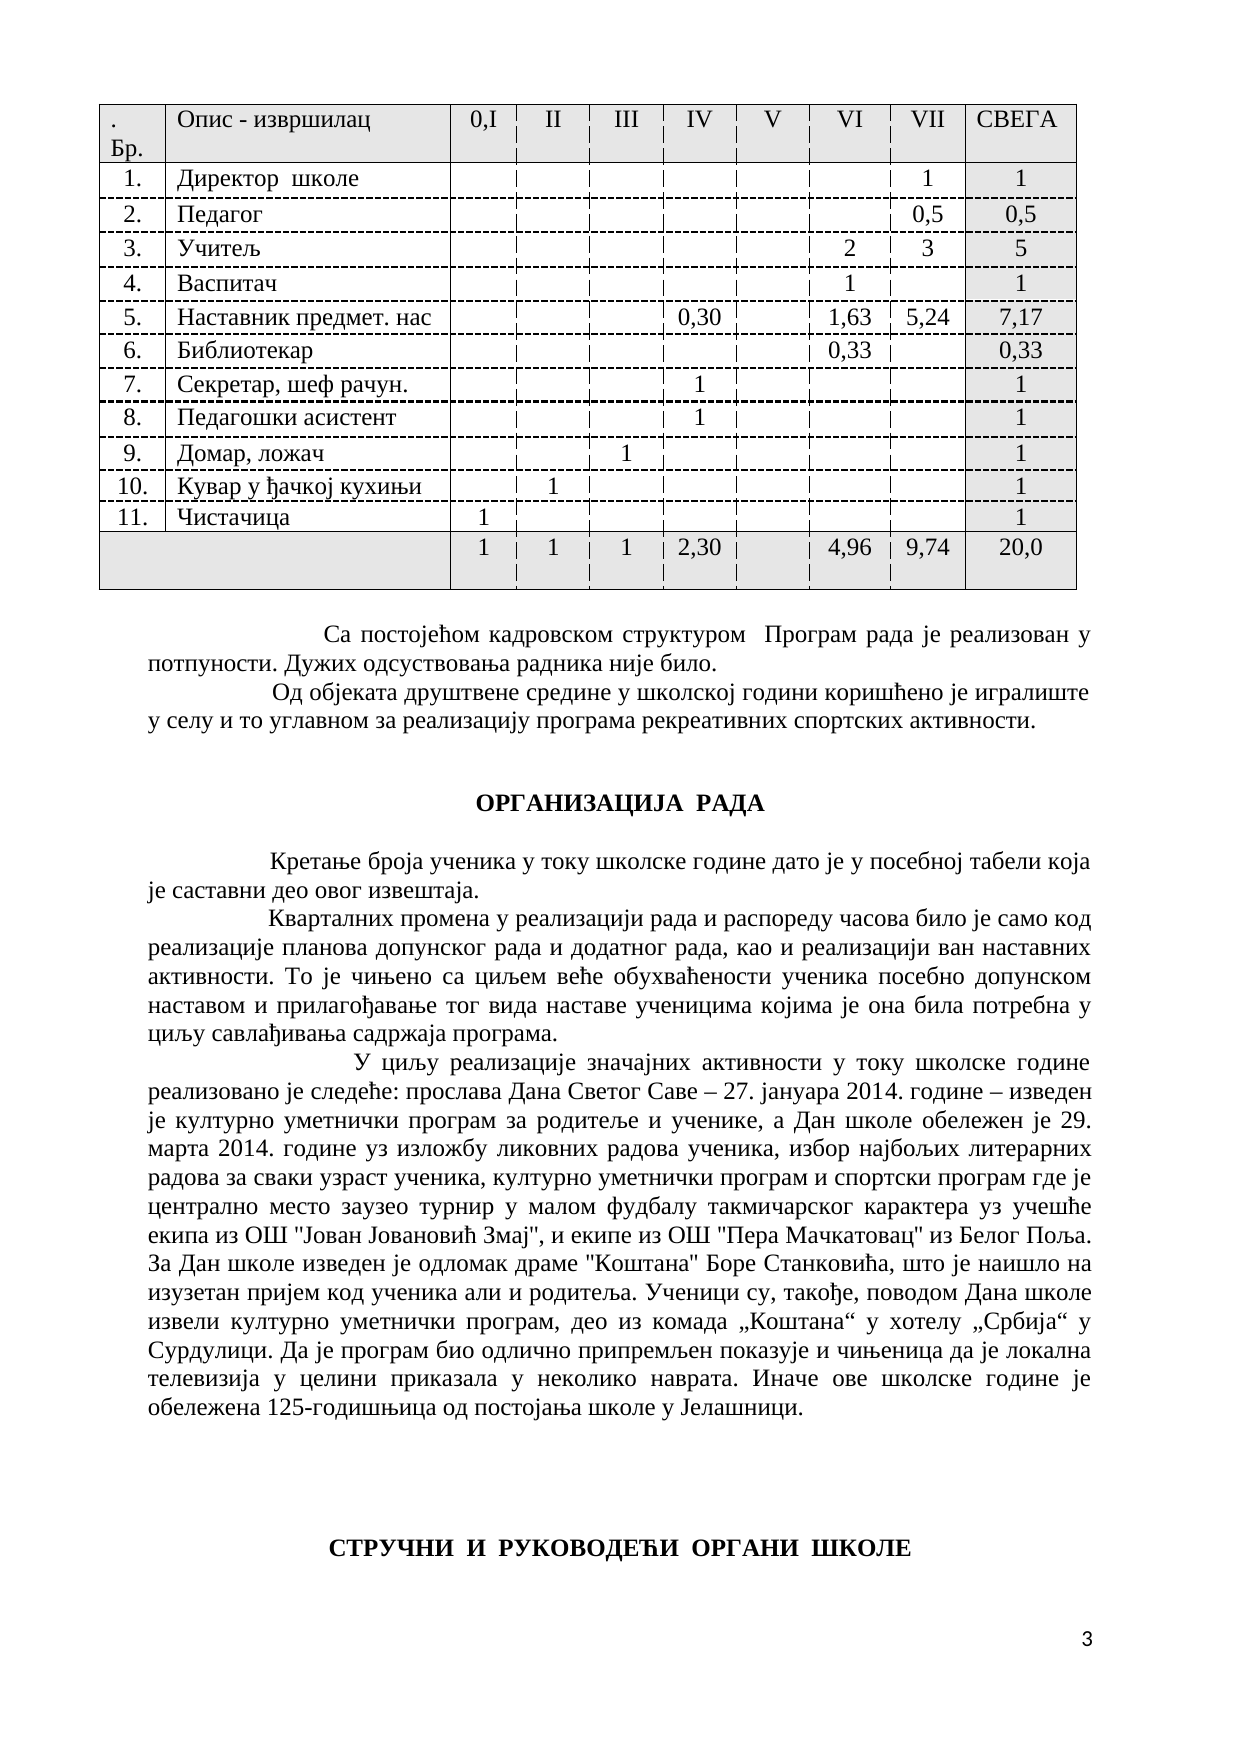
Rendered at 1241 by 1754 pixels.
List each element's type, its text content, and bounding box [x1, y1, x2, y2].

table_cell Наставник предмет. нас [166, 300, 450, 333]
table_cell [590, 266, 663, 299]
table_cell [809, 163, 890, 197]
table_cell 2 [809, 231, 890, 266]
table_cell 1 [516, 469, 590, 500]
table_cell 8. [100, 400, 165, 436]
table_cell [516, 231, 590, 266]
table_cell 1 [809, 266, 890, 299]
table_cell [736, 469, 809, 500]
table_cell 4,96 [809, 532, 890, 589]
table_cell [736, 231, 809, 266]
table_cell [590, 300, 663, 333]
table_cell [590, 469, 663, 500]
table_cell III [590, 105, 663, 162]
table_cell [590, 333, 663, 367]
table_cell [451, 231, 516, 266]
table_cell 0,I [451, 105, 516, 162]
table_cell [663, 231, 736, 266]
table_header Опис - извршилац [166, 105, 450, 162]
table_cell Педагошки асистент [166, 400, 450, 436]
table_cell [736, 300, 809, 333]
table_cell [590, 197, 663, 231]
table_cell 1 [663, 367, 736, 400]
table_cell [451, 436, 516, 469]
table_cell VI [809, 105, 890, 162]
table_cell [890, 333, 965, 367]
table_cell 1,63 [809, 300, 890, 333]
table_cell [100, 532, 450, 589]
table_cell Васпитач [166, 266, 450, 299]
table_cell [736, 197, 809, 231]
table_header СВЕГА [966, 105, 1076, 162]
table_cell 5. [100, 300, 165, 333]
table_cell [809, 436, 890, 469]
table_cell [516, 400, 590, 436]
table_cell 0,30 [663, 300, 736, 333]
table_cell 1 [590, 436, 663, 469]
text У циљу реализације значајних активности у току школске године реализовано је следеће: прослава Дана Светог Саве – 27. јануара 2014. године – изведен је културно уметнички програм за родитеље и ученике, а Дан школе обележен је 29. марта 2014. године уз изложбу ликовних радова ученика, избор најбољих литерарних радова за сваки узраст ученика, културно уметнички програм и спортски програм где је централно место заузео турнир у малом фудбалу такмичарског карактера уз учешће екипа из ОШ ''Јован Јовановић Змај'', и екипе из ОШ ''Пера Мачкатовац'' из Белог Поља. За Дан школе изведен је одломак драме ''Коштана'' Боре Станковића, што је наишло на изузетан пријем код ученика али и родитеља. Ученици су, такође, поводом Дана школе извели културно уметнички програм, део из комада „Коштана“ у хотелу „Србија“ у Сурдулици. Да је програм био одлично припремљен показује и чињеница да је локална телевизија у целини приказала у неколико наврата. Иначе ове школске године је обележена 125-годишњица од постојања школе у Јелашници. [148, 1047, 1093, 1421]
table_cell [809, 197, 890, 231]
table_cell [516, 197, 590, 231]
table_cell [809, 469, 890, 500]
table_cell [590, 367, 663, 400]
table_cell [451, 266, 516, 299]
table_cell 1 [966, 469, 1076, 500]
table_cell 10. [100, 469, 165, 500]
table_cell 1 [966, 266, 1076, 299]
table_cell 1 [966, 163, 1076, 197]
table_cell VII [890, 105, 965, 162]
table_cell 0,5 [966, 197, 1076, 231]
text ОРГАНИЗАЦИЈА РАДА [148, 788, 1093, 817]
table_cell Директор школе [166, 163, 450, 197]
text СТРУЧНИ И РУКОВОДЕЋИ ОРГАНИ ШКОЛЕ [148, 1533, 1093, 1562]
table_cell [451, 400, 516, 436]
table_cell [809, 500, 890, 531]
table_cell [663, 333, 736, 367]
table_cell V [736, 105, 809, 162]
table_cell 9,74 [890, 532, 965, 589]
table_cell [516, 266, 590, 299]
table_cell [736, 436, 809, 469]
table_cell [736, 500, 809, 531]
table_cell [590, 231, 663, 266]
table_cell [516, 436, 590, 469]
table_cell [590, 500, 663, 531]
table_cell Чистачица [166, 500, 450, 531]
table_cell II [516, 105, 590, 162]
table_cell 5 [966, 231, 1076, 266]
table_cell Секретар, шеф рачун. [166, 367, 450, 400]
table_cell [451, 367, 516, 400]
table_cell [736, 367, 809, 400]
table_cell [736, 532, 809, 589]
table_cell Библиотекар [166, 333, 450, 367]
table_cell [451, 163, 516, 197]
text Од објеката друштвене средине у школској години коришћено је игралиште у селу и то углавном за реализацију програма рекреативних спортских активности. [148, 677, 1093, 734]
table_cell 1 [451, 532, 516, 589]
table_cell [809, 400, 890, 436]
table_cell [663, 500, 736, 531]
table_cell 2. [100, 197, 165, 231]
table_cell [516, 163, 590, 197]
table_cell [516, 367, 590, 400]
table_cell 1 [451, 500, 516, 531]
table_cell 3. [100, 231, 165, 266]
text Кварталних промена у реализацији рада и распореду часова било је само код реализације планова допунског рада и додатног рада, као и реализацији ван наставних активности. То је чињено са циљем веће обухваћености ученика посебно допунском наставом и прилагођавање тог вида наставе ученицима којима је она била потребна у циљу савлађивања садржаја програма. [148, 903, 1093, 1047]
table_cell [590, 163, 663, 197]
table_cell Педагог [166, 197, 450, 231]
table_cell [663, 266, 736, 299]
table_cell 1 [966, 436, 1076, 469]
table_cell [451, 333, 516, 367]
table_cell 20,0 [966, 532, 1076, 589]
table_cell [663, 469, 736, 500]
table_cell 0,33 [809, 333, 890, 367]
table_cell 1. [100, 163, 165, 197]
table_cell 2,30 [663, 532, 736, 589]
table_cell [451, 197, 516, 231]
table_cell 1 [966, 400, 1076, 436]
table_cell [890, 500, 965, 531]
table_cell [809, 367, 890, 400]
table_cell Кувар у ђачкој кухињи [166, 469, 450, 500]
table_cell [516, 300, 590, 333]
table_cell [451, 300, 516, 333]
table_cell 1 [966, 500, 1076, 531]
table_cell 0,5 [890, 197, 965, 231]
table_cell [890, 266, 965, 299]
table_cell 11. [100, 500, 165, 531]
table_cell [663, 163, 736, 197]
table_cell [516, 333, 590, 367]
table_cell [890, 400, 965, 436]
table_cell 7,17 [966, 300, 1076, 333]
table_cell 5,24 [890, 300, 965, 333]
table_cell 6. [100, 333, 165, 367]
table_cell Учитељ [166, 231, 450, 266]
table_header Ред. Бр. [100, 105, 165, 162]
table_cell 1 [966, 367, 1076, 400]
table_cell [663, 436, 736, 469]
table_cell [451, 469, 516, 500]
table_cell [736, 400, 809, 436]
table_cell [516, 500, 590, 531]
table_cell [736, 163, 809, 197]
table_cell [890, 436, 965, 469]
text Кретање броја ученика у току школске године дато је у посебној табели која је саставни део овог извештаја. [148, 846, 1093, 903]
table_cell 1 [590, 532, 663, 589]
table_cell [890, 469, 965, 500]
table_cell 4. [100, 266, 165, 299]
table_cell 1 [890, 163, 965, 197]
table_cell Домар, ложач [166, 436, 450, 469]
table_cell [590, 400, 663, 436]
text Са постојећом кадровском структуром Програм рада је реализован у потпуности. Дужих одсуствовања радника није било. [148, 619, 1093, 677]
table_cell [736, 333, 809, 367]
table_cell 9. [100, 436, 165, 469]
table_cell [663, 197, 736, 231]
table_cell 1 [516, 532, 590, 589]
table_cell 7. [100, 367, 165, 400]
table_cell [736, 266, 809, 299]
table_cell [890, 367, 965, 400]
table_cell IV [663, 105, 736, 162]
table_cell 3 [890, 231, 965, 266]
table_cell 1 [663, 400, 736, 436]
table_cell 0,33 [966, 333, 1076, 367]
